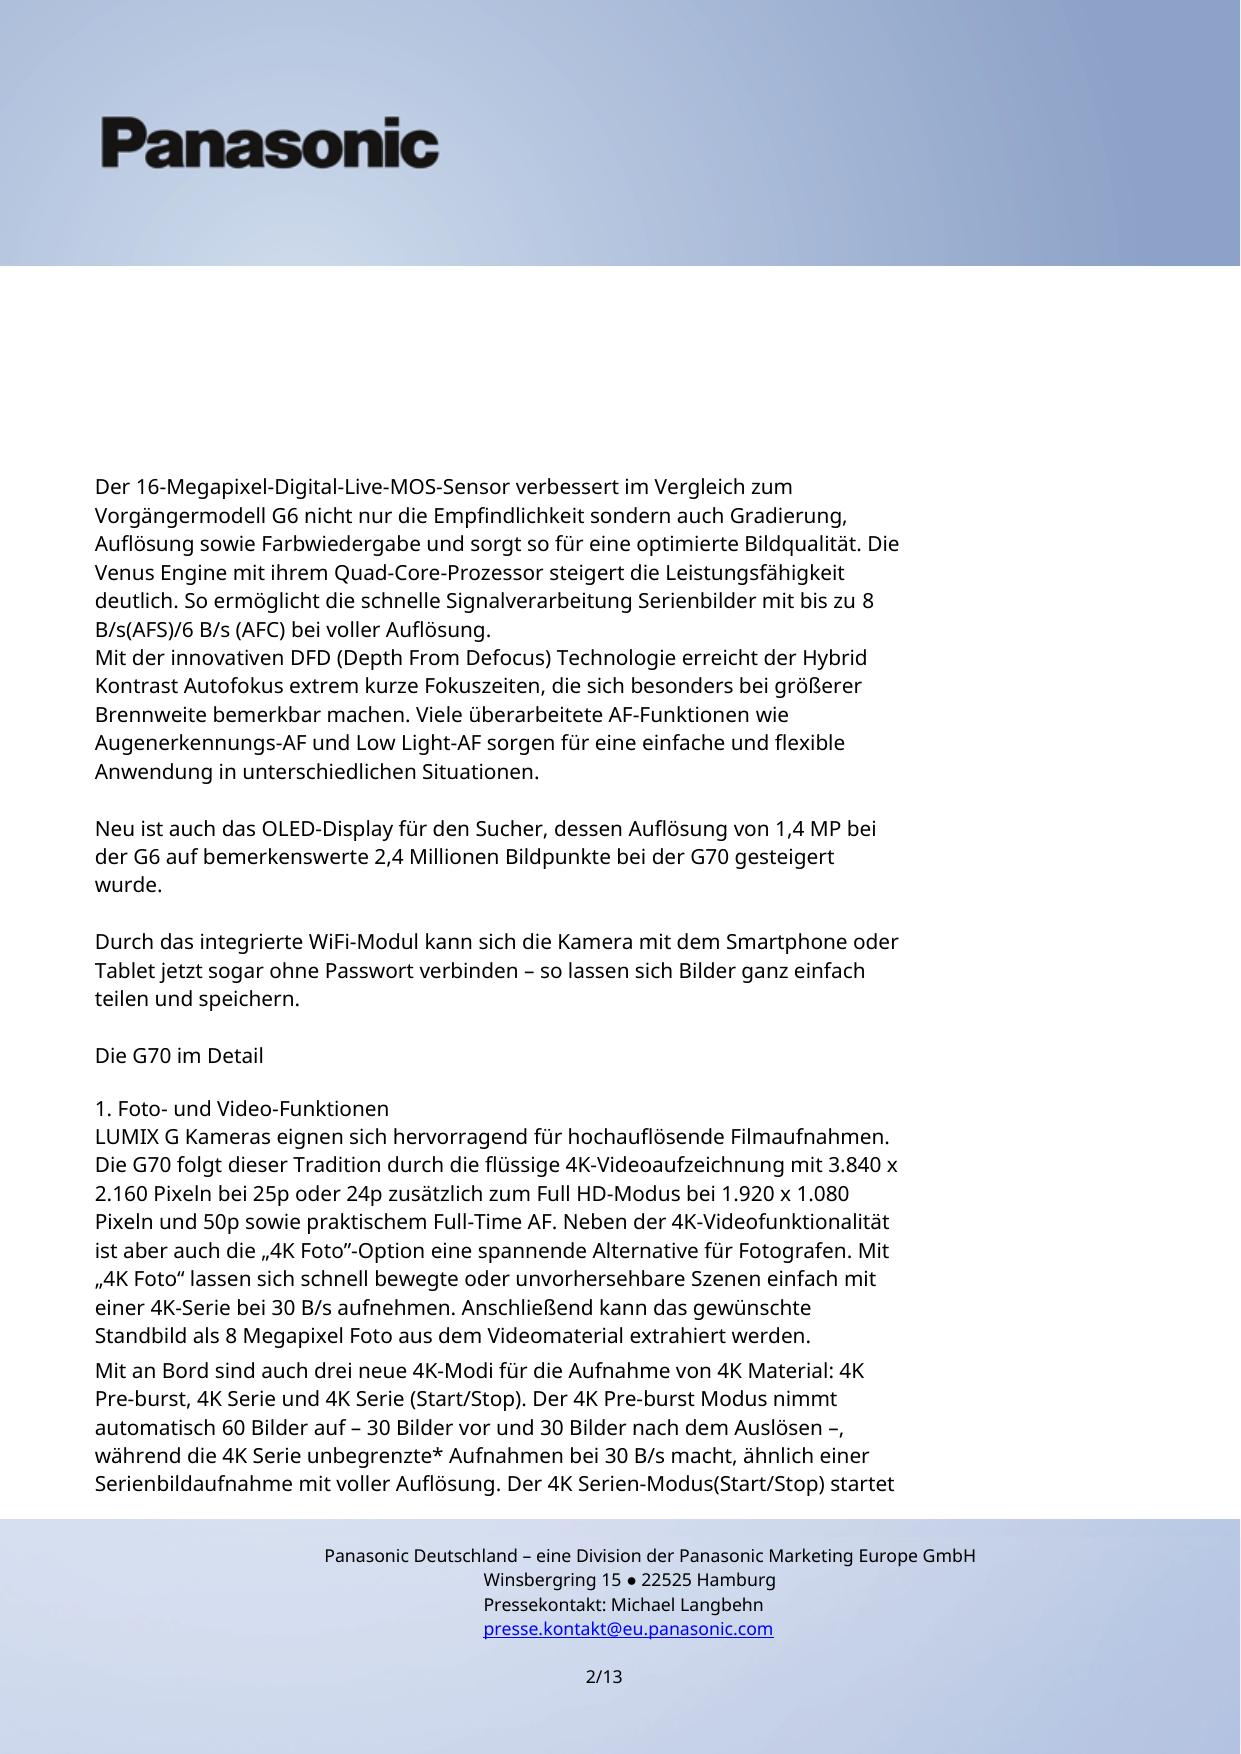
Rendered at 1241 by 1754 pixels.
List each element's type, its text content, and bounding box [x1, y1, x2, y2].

text LUMIX G Kameras eignen sich hervorragend für hochauflösende Filmaufnahmen. Die G70 folgt dieser Tradition durch die flüssige 4K-Videoaufzeichnung mit 3.840 x 2.160 Pixeln bei 25p oder 24p zusätzlich zum Full HD-Modus bei 1.920 x 1.080 Pixeln und 50p sowie praktischem Full-Time AF. Neben der 4K-Videofunktionalität ist aber auch die „4K Foto”-Option eine spannende Alternative für Fotografen. Mit „4K Foto“ lassen sich schnell bewegte oder unvorhersehbare Szenen einfach mit einer 4K-Serie bei 30 B/s aufnehmen. Anschließend kann das gewünschte Standbild als 8 Megapixel Foto aus dem Videomaterial extrahiert werden. [94, 1122, 901, 1349]
text Mit der innovativen DFD (Depth From Defocus) Technologie erreicht der Hybrid Kontrast Autofokus extrem kurze Fokuszeiten, die sich besonders bei größerer Brennweite bemerkbar machen. Viele überarbeitete AF-Funktionen wie Augenerkennungs-AF und Low Light-AF sorgen für eine einfache und flexible Anwendung in unterschiedlichen Situationen. [94, 643, 901, 785]
text Die G70 im Detail [94, 1041, 907, 1070]
picture [0, 1519, 1241, 1754]
text 1. Foto- und Video-Funktionen [94, 1094, 907, 1122]
picture [0, 0, 1241, 266]
text Durch das integrierte WiFi-Modul kann sich die Kamera mit dem Smartphone oder Tablet jetzt sogar ohne Passwort verbinden – so lassen sich Bilder ganz einfach teilen und speichern. [94, 927, 901, 1013]
text Der 16-Megapixel-Digital-Live-MOS-Sensor verbessert im Vergleich zum Vorgängermodell G6 nicht nur die Empfindlichkeit sondern auch Gradierung, Auflösung sowie Farbwiedergabe und sorgt so für eine optimierte Bildqualität. Die Venus Engine mit ihrem Quad-Core-Prozessor steigert die Leistungsfähigkeit deutlich. So ermöglicht die schnelle Signalverarbeitung Serienbilder mit bis zu 8 B/s(AFS)/6 B/s (AFC) bei voller Auflösung. [94, 472, 901, 643]
text Neu ist auch das OLED-Display für den Sucher, dessen Auflösung von 1,4 MP bei der G6 auf bemerkenswerte 2,4 Millionen Bildpunkte bei der G70 gesteigert wurde. [94, 814, 901, 899]
